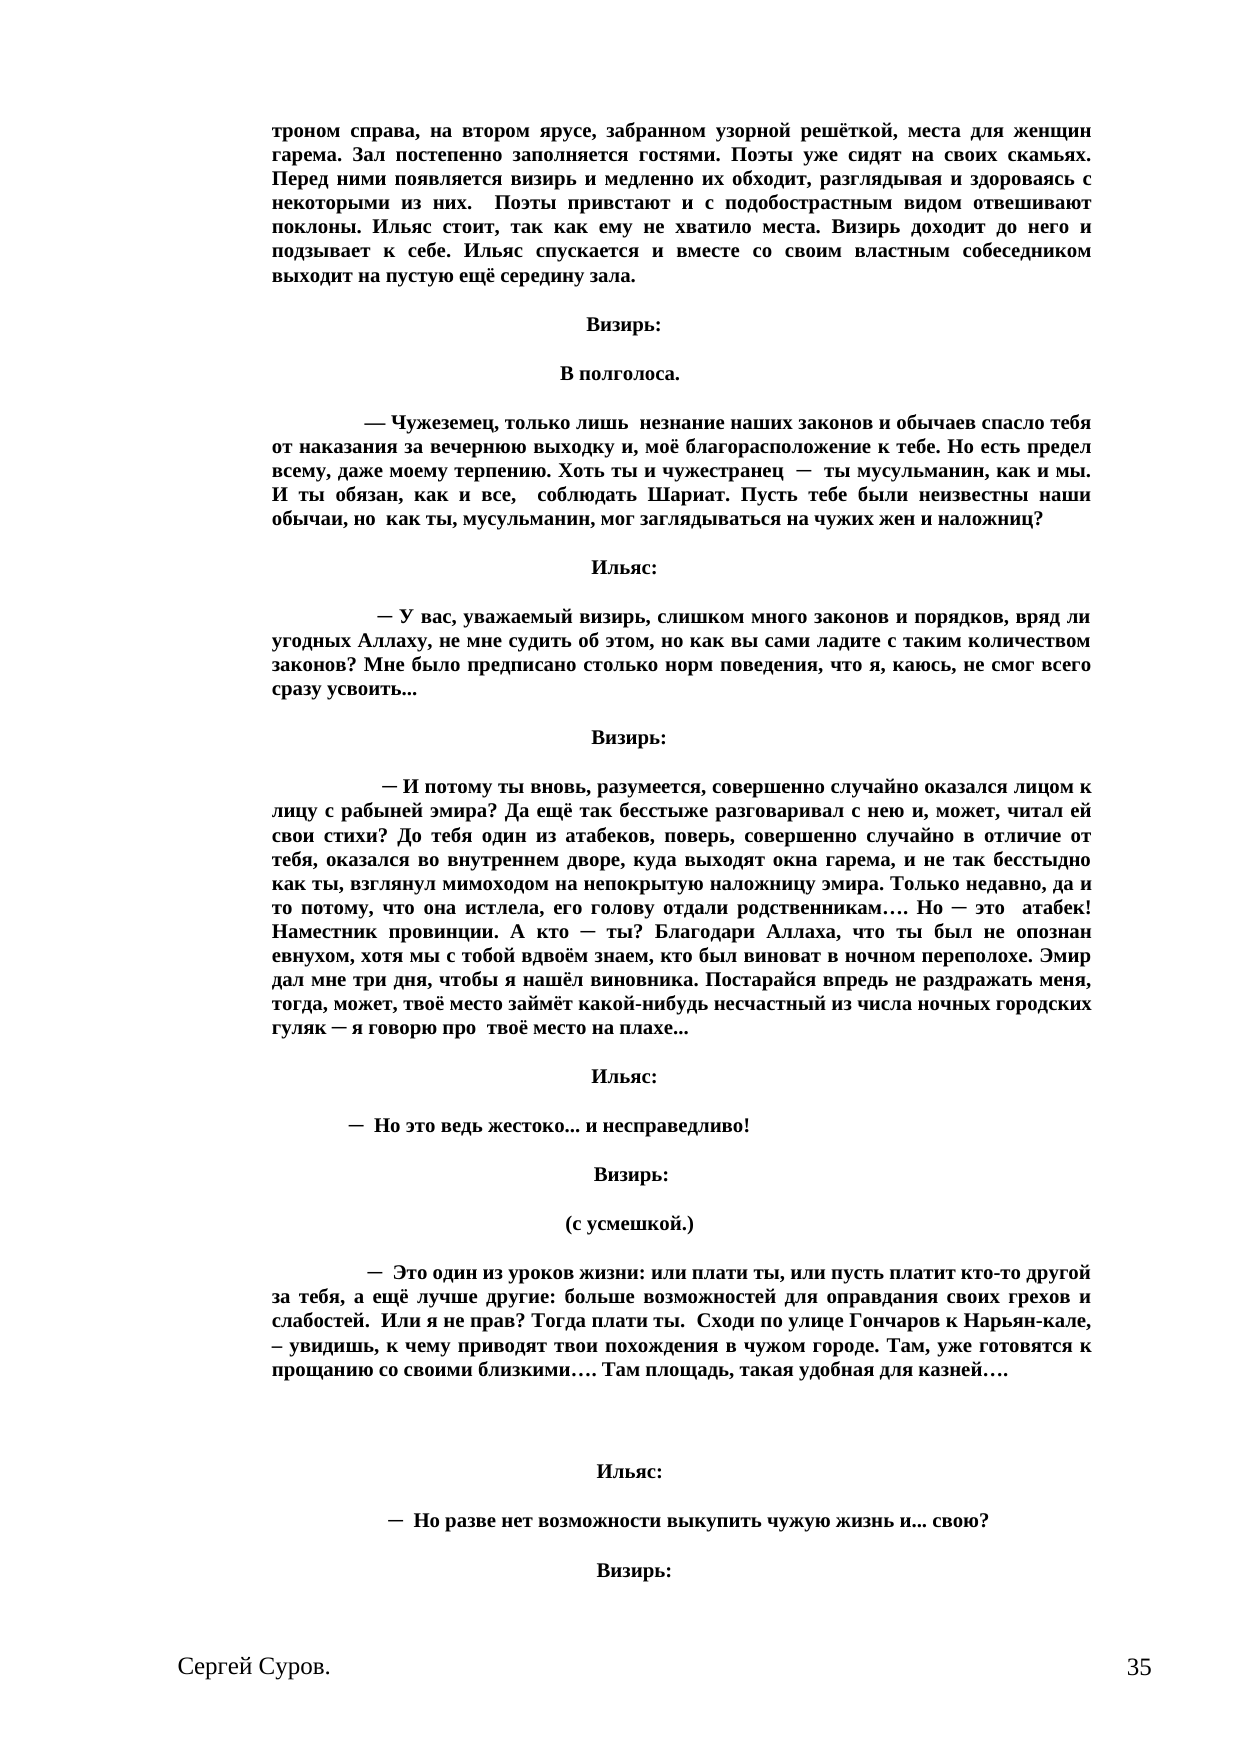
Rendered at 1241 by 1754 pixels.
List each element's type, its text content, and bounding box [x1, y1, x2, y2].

text ─ Это один из уроков жизни: или плати ты, или пусть платит кто-то другой за тебя, а ещё лучше другие: больше возможностей для оправдания своих грехов и слабостей. Или я не прав? Тогда плати ты. Сходи по улице Гончаров к Нарьян-кале, – увидишь, к чему приводят твои похождения в чужом городе. Там, уже готовятся к прощанию со своими близкими…. Там площадь, такая удобная для казней…. [272, 1260, 1093, 1381]
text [272, 118, 1093, 287]
text (с усмешкой.) [272, 1211, 1093, 1235]
text Визирь: [234, 1162, 1093, 1186]
text Ильяс: [272, 1064, 1093, 1088]
text Визирь: [272, 312, 1093, 336]
text ─ У вас, уважаемый визирь, слишком много законов и порядков, вряд ли угодных Аллаху, не мне судить об этом, но как вы сами ладите с таким количеством законов? Мне было предписано столько норм поведения, что я, каюсь, не смог всего сразу усвоить... [272, 604, 1093, 700]
text ─ Но разве нет возможности выкупить чужую жизнь и... свою? [272, 1508, 1093, 1532]
text В полголоса. [272, 361, 1093, 385]
text Ильяс: [272, 555, 1093, 579]
text ─ И потому ты вновь, разумеется, совершенно случайно оказался лицом к лицу с рабыней эмира? Да ещё так бесстыже разговаривал с нею и, может, читал ей свои стихи? До тебя один из атабеков, поверь, совершенно случайно в отличие от тебя, оказался во внутреннем дворе, куда выходят окна гарема, и не так бесстыдно как ты, взглянул мимоходом на непокрытую наложницу эмира. Только недавно, да и то потому, что она истлела, его голову отдали родственникам…. Но ─ это атабек! Наместник провинции. А кто ─ ты? Благодари Аллаха, что ты был не опознан евнухом, хотя мы с тобой вдвоём знаем, кто был виноват в ночном переполохе. Эмир дал мне три дня, чтобы я нашёл виновника. Постарайся впредь не раздражать меня, тогда, может, твоё место займёт какой-нибудь несчастный из числа ночных городских гуляк ─ я говорю про твоё место на плахе... [272, 774, 1093, 1039]
text Визирь: [272, 1557, 1093, 1582]
text ─ Но это ведь жестоко... и несправедливо! [234, 1113, 1093, 1137]
text Визирь: [272, 725, 1093, 749]
text Ильяс: [272, 1459, 1093, 1483]
text — Чужеземец, только лишь незнание наших законов и обычаев спасло тебя от наказания за вечернюю выходку и, моё благорасположение к тебе. Но есть предел всему, даже моему терпению. Хоть ты и чужестранец ─ ты мусульманин, как и мы. И ты обязан, как и все, соблюдать Шариат. Пусть тебе были неизвестны наши обычаи, но как ты, мусульманин, мог заглядываться на чужих жен и наложниц? [272, 410, 1093, 530]
